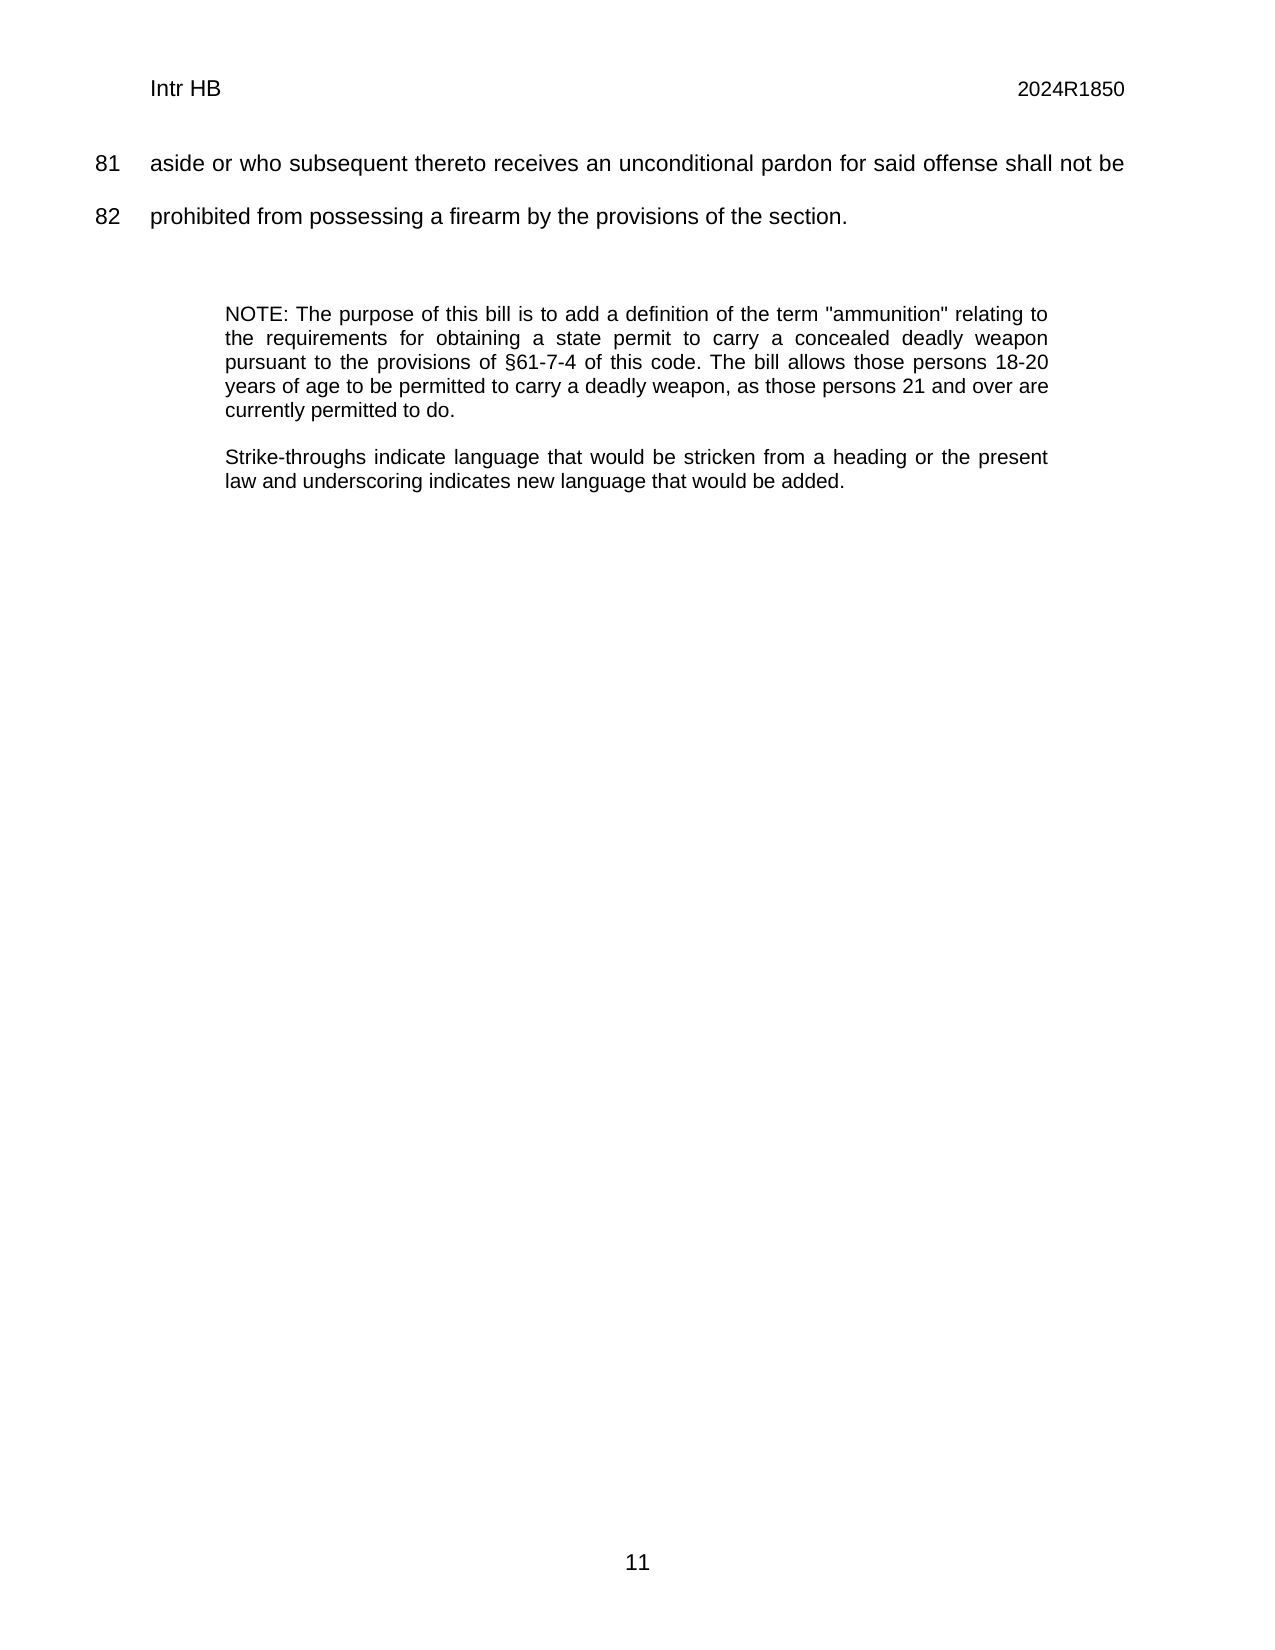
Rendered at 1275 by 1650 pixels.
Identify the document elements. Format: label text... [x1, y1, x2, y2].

text NOTE: The purpose of this bill is to add a definition of the term "ammunition" relating to the requirements for obtaining a state permit to carry a concealed deadly weapon pursuant to the provisions of §61-7-4 of this code. The bill allows those persons 18-20 years of age to be permitted to carry a deadly weapon, as those persons 21 and over are currently permitted to do. [225, 302, 1050, 422]
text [150, 150, 1125, 229]
text Strike-throughs indicate language that would be stricken from a heading or the present law and underscoring indicates new language that would be added. [225, 445, 1050, 493]
